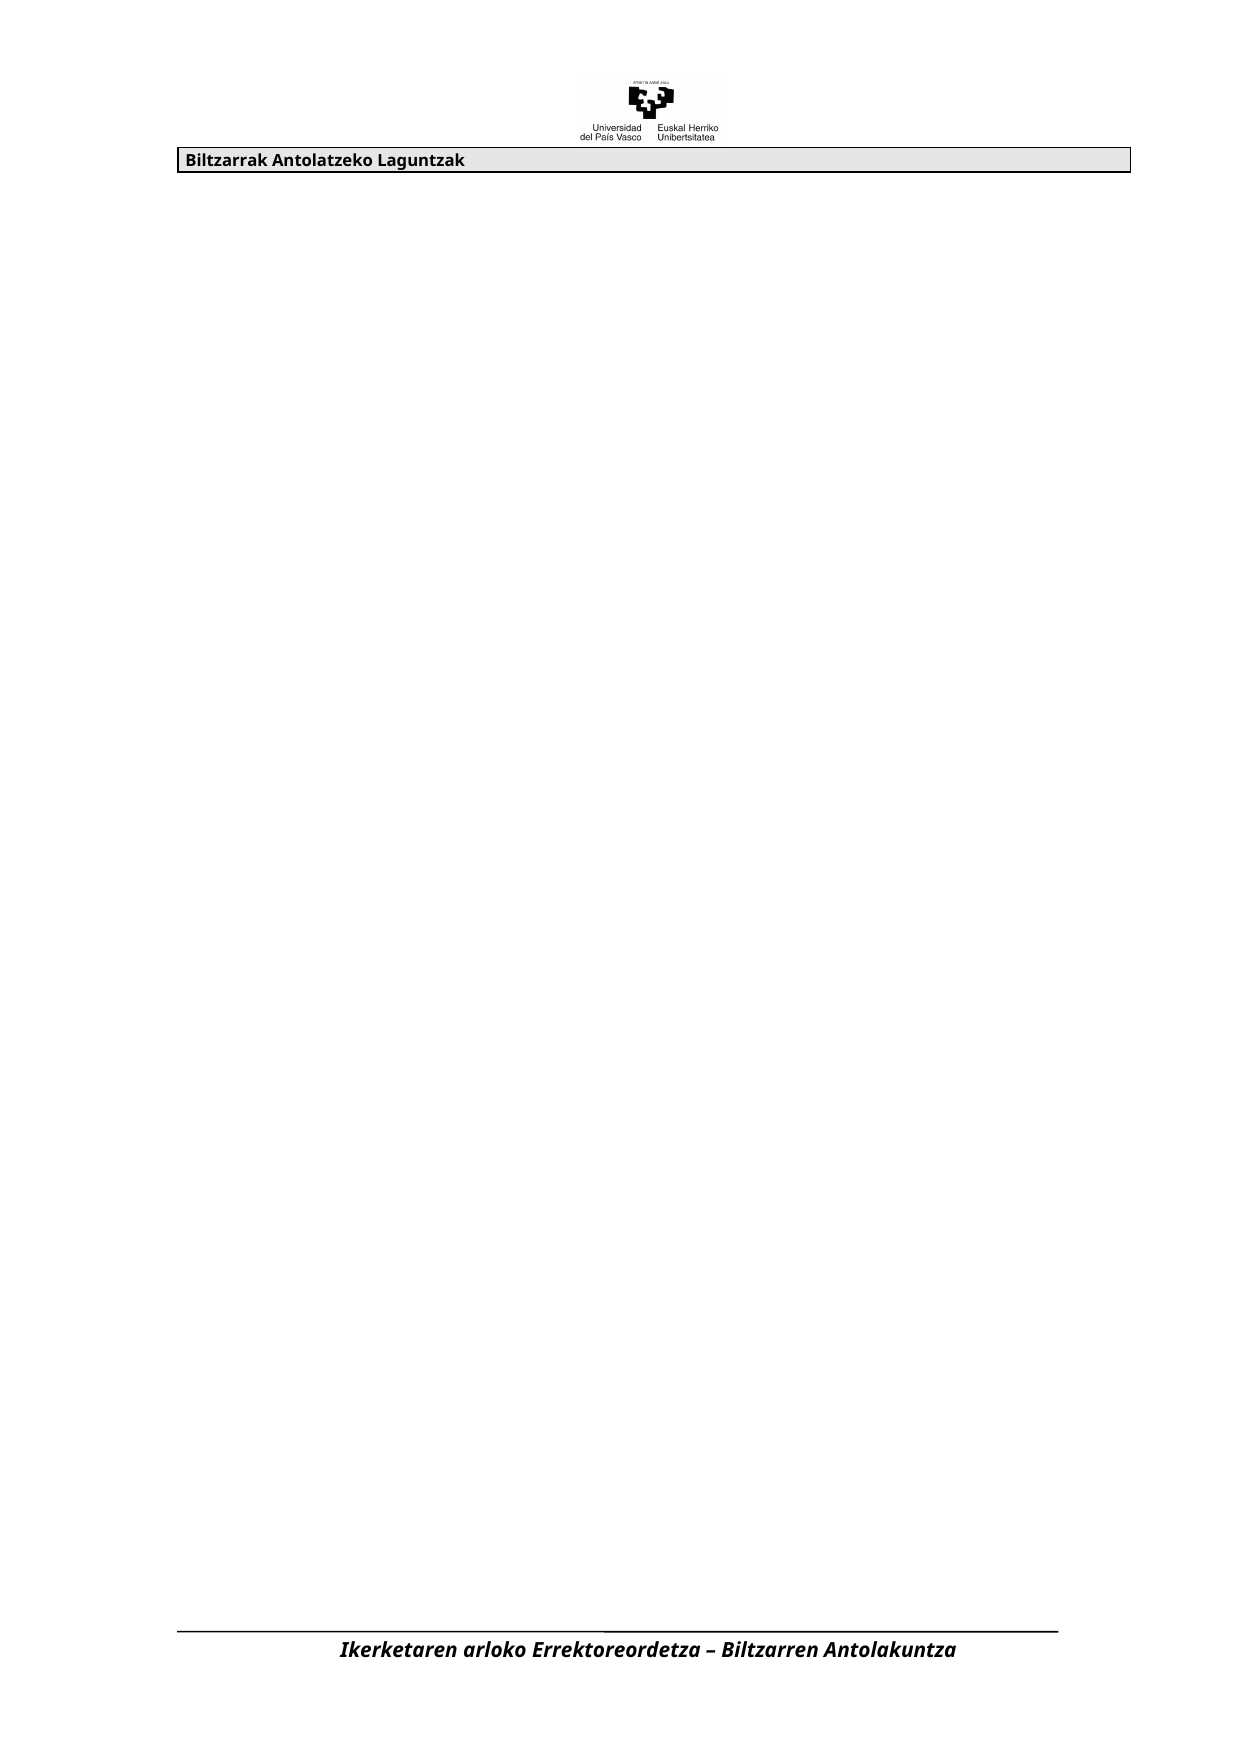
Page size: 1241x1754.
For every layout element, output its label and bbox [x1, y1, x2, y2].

picture [573, 75, 726, 147]
